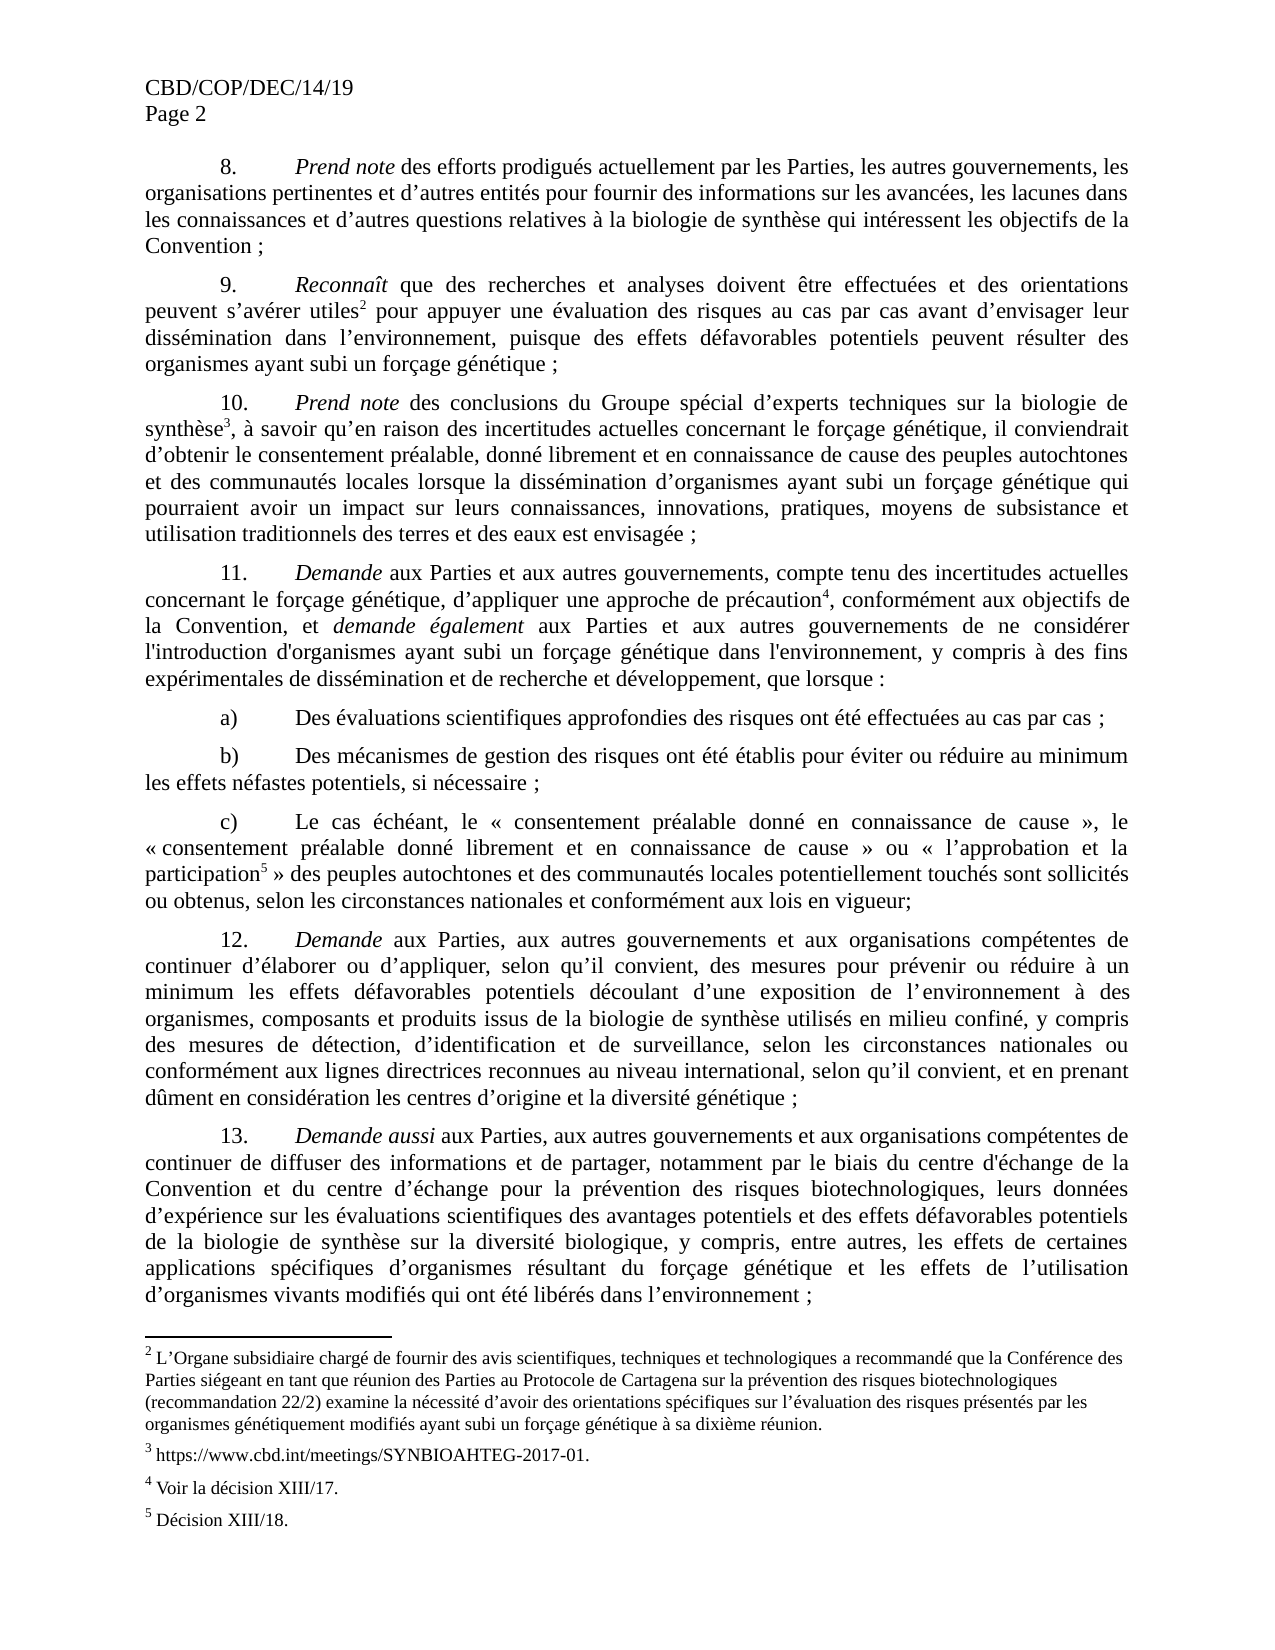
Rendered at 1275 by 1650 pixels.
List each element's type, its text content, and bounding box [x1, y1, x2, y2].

text 8. Prend note des efforts prodigués actuellement par les Parties, les autres gouvernements, les organisations pertinentes et d’autres entités pour fournir des informations sur les avancées, les lacunes dans les connaissances et d’autres questions relatives à la biologie de synthèse qui intéressent les objectifs de la Convention ; [145, 153, 1130, 258]
text 13. Demande aussi aux Parties, aux autres gouvernements et aux organisations compétentes de continuer de diffuser des informations et de partager, notamment par le biais du centre d'échange de la Convention et du centre d’échange pour la prévention des risques biotechnologiques, leurs données d’expérience sur les évaluations scientifiques des avantages potentiels et des effets défavorables potentiels de la biologie de synthèse sur la diversité biologique, y compris, entre autres, les effets de certaines applications spécifiques d’organismes résultant du forçage génétique et les effets de l’utilisation d’organismes vivants modifiés qui ont été libérés dans l’environnement ; [145, 1123, 1130, 1307]
text 12. Demande aux Parties, aux autres gouvernements et aux organisations compétentes de continuer d’élaborer ou d’appliquer, selon qu’il convient, des mesures pour prévenir ou réduire à un minimum les effets défavorables potentiels découlant d’une exposition de l’environnement à des organismes, composants et produits issus de la biologie de synthèse utilisés en milieu confiné, y compris des mesures de détection, d’identification et de surveillance, selon les circonstances nationales ou conformément aux lignes directrices reconnues au niveau international, selon qu’il convient, et en prenant dûment en considération les centres d’origine et la diversité génétique ; [145, 926, 1130, 1110]
text 10. Prend note des conclusions du Groupe spécial d’experts techniques sur la biologie de synthèse, à savoir qu’en raison des incertitudes actuelles concernant le forçage génétique, il conviendrait d’obtenir le consentement préalable, donné librement et en connaissance de cause des peuples autochtones et des communautés locales lorsque la dissémination d’organismes ayant subi un forçage génétique qui pourraient avoir un impact sur leurs connaissances, innovations, pratiques, moyens de subsistance et utilisation traditionnels des terres et des eaux est envisagée ; [145, 389, 1130, 547]
text b) Des mécanismes de gestion des risques ont été établis pour éviter ou réduire au minimum les effets néfastes potentiels, si nécessaire ; [145, 742, 1130, 795]
text 9. Reconnaît que des recherches et analyses doivent être effectuées et des orientations peuvent s’avérer utiles pour appuyer une évaluation des risques au cas par cas avant d’envisager leur dissémination dans l’environnement, puisque des effets défavorables potentiels peuvent résulter des organismes ayant subi un forçage génétique ; [145, 271, 1130, 376]
text 11. Demande aux Parties et aux autres gouvernements, compte tenu des incertitudes actuelles concernant le forçage génétique, d’appliquer une approche de précaution, conformément aux objectifs de la Convention, et demande également aux Parties et aux autres gouvernements de ne considérer l'introduction d'organismes ayant subi un forçage génétique dans l'environnement, y compris à des fins expérimentales de dissémination et de recherche et développement, que lorsque : [145, 559, 1130, 691]
text c) Le cas échéant, le « consentement préalable donné en connaissance de cause », le « consentement préalable donné librement et en connaissance de cause » ou « l’approbation et la participation » des peuples autochtones et des communautés locales potentiellement touchés sont sollicités ou obtenus, selon les circonstances nationales et conformément aux lois en vigueur; [145, 808, 1130, 913]
text a) Des évaluations scientifiques approfondies des risques ont été effectuées au cas par cas ; [145, 704, 1130, 730]
